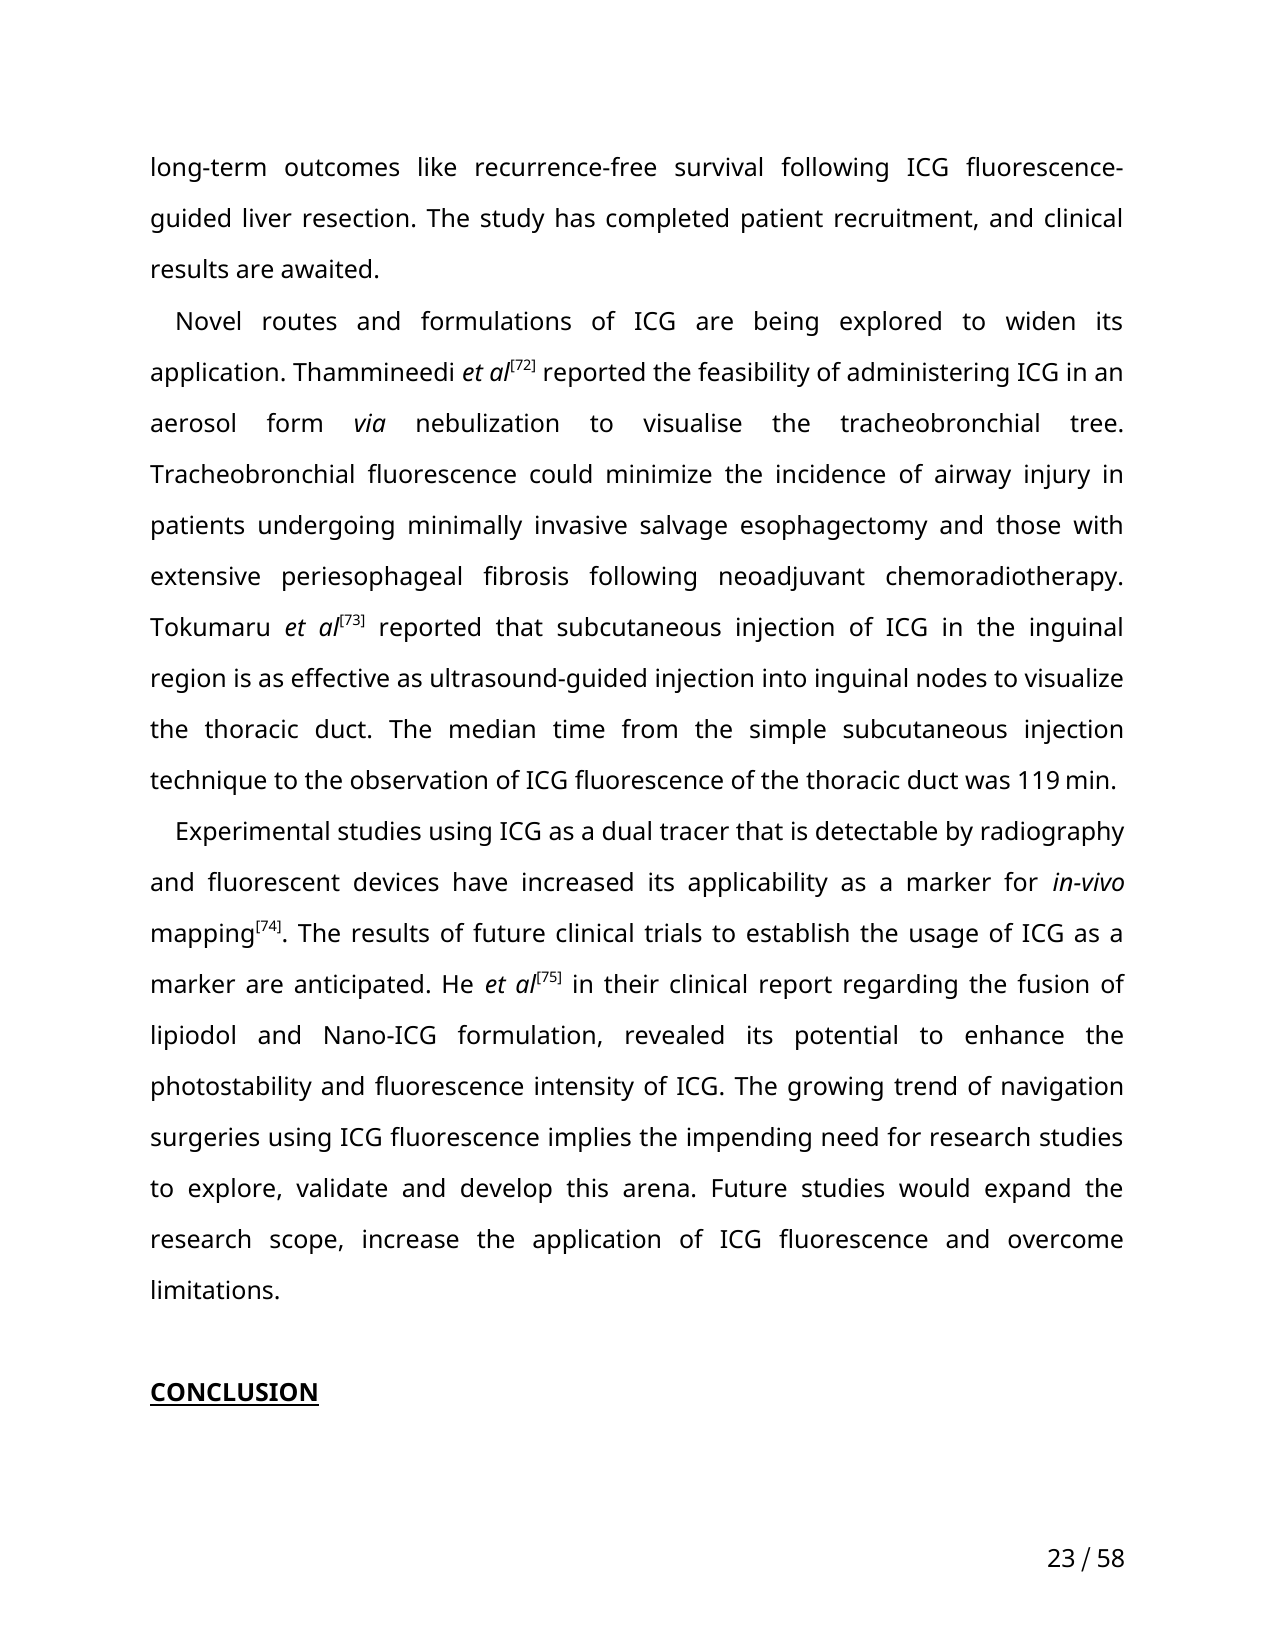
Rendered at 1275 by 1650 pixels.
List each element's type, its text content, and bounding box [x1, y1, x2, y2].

text CONCLUSION [150, 1375, 1125, 1409]
text Experimental studies using ICG as a dual tracer that is detectable by radiography and fluorescent devices have increased its applicability as a marker for in-vivo mapping[74]. The results of future clinical trials to establish the usage of ICG as a marker are anticipated. He et al[75] in their clinical report regarding the fusion of lipiodol and Nano-ICG formulation, revealed its potential to enhance the photostability and fluorescence intensity of ICG. The growing trend of navigation surgeries using ICG fluorescence implies the impending need for research studies to explore, validate and develop this arena. Future studies would expand the research scope, increase the application of ICG fluorescence and overcome limitations. [150, 813, 1125, 1307]
text Novel routes and formulations of ICG are being explored to widen its application. Thammineedi et al[72] reported the feasibility of administering ICG in an aerosol form via nebulization to visualise the tracheobronchial tree. Tracheobronchial fluorescence could minimize the incidence of airway injury in patients undergoing minimally invasive salvage esophagectomy and those with extensive periesophageal fibrosis following neoadjuvant chemoradiotherapy. Tokumaru et al[73] reported that subcutaneous injection of ICG in the inguinal region is as effective as ultrasound-guided injection into inguinal nodes to visualize the thoracic duct. The median time from the simple subcutaneous injection technique to the observation of ICG fluorescence of the thoracic duct was 119 min. [150, 303, 1125, 797]
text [150, 150, 1125, 286]
